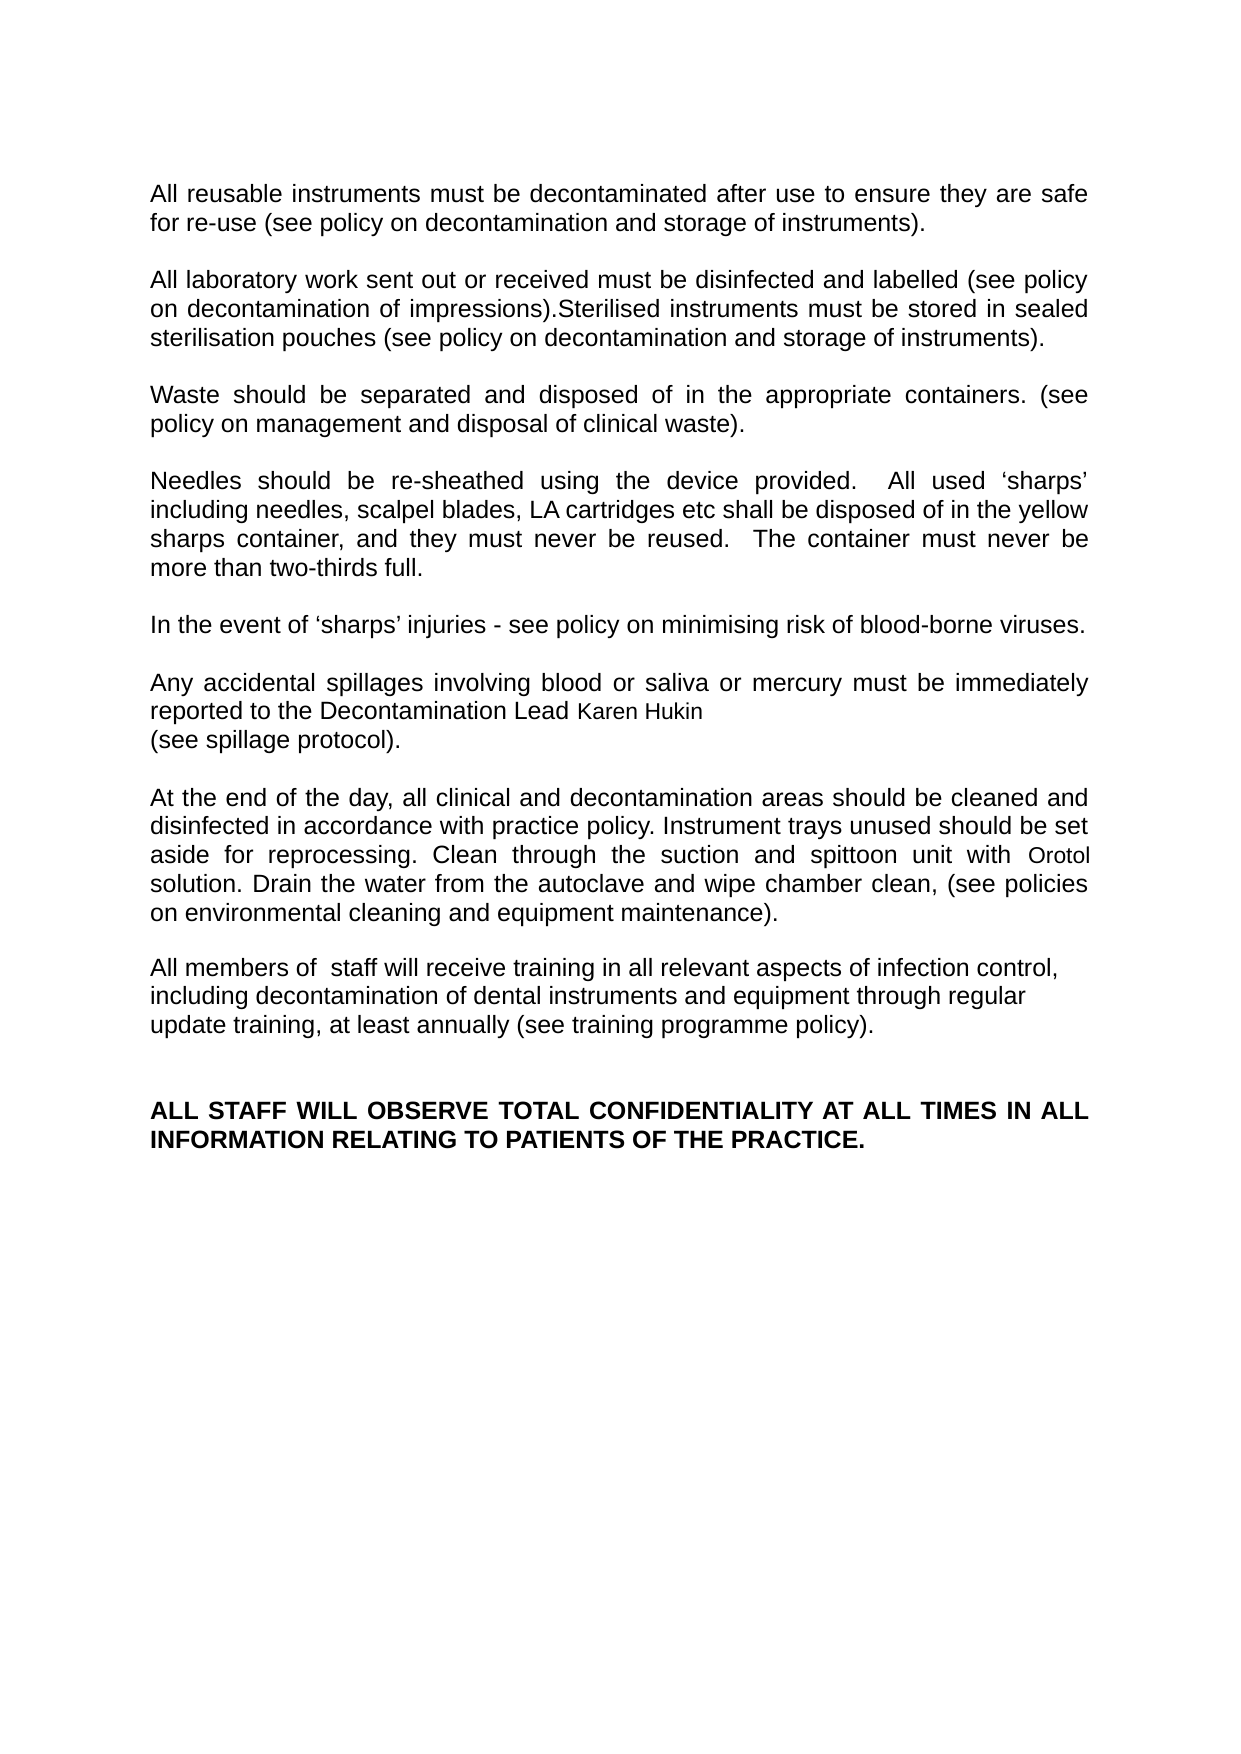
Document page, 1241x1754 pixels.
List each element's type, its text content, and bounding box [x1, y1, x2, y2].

text Any accidental spillages involving blood or saliva or mercury must be immediately reported to the Decontamination Lead Karen Hukin [150, 667, 1090, 725]
text All reusable instruments must be decontaminated after use to ensure they are safe for re-use (see policy on decontamination and storage of instruments). [150, 179, 1090, 236]
text ALL STAFF WILL OBSERVE TOTAL CONFIDENTIALITY AT ALL TIMES IN ALL INFORMATION RELATING TO PATIENTS OF THE PRACTICE. [150, 1096, 1090, 1154]
text Needles should be re-sheathed using the device provided. All used ‘sharps’ including needles, scalpel blades, LA cartridges etc shall be disposed of in the yellow sharps container, and they must never be reused. The container must never be more than two-thirds full. [150, 466, 1090, 581]
text In the event of ‘sharps’ injuries - see policy on minimising risk of blood-borne viruses. [150, 610, 1090, 639]
text At the end of the day, all clinical and decontamination areas should be cleaned and disinfected in accordance with practice policy. Instrument trays unused should be set aside for reprocessing. Clean through the suction and spittoon unit with Orotol solution. Drain the water from the autoclave and wipe chamber clean, (see policies on environmental cleaning and equipment maintenance). [150, 782, 1090, 926]
text All members of staff will receive training in all relevant aspects of infection control, including decontamination of dental instruments and equipment through regular update training, at least annually (see training programme policy). [150, 953, 1090, 1039]
text Waste should be separated and disposed of in the appropriate containers. (see policy on management and disposal of clinical waste). [150, 380, 1090, 437]
text All laboratory work sent out or received must be disinfected and labelled (see policy on decontamination of impressions).Sterilised instruments must be stored in sealed sterilisation pouches (see policy on decontamination and storage of instruments). [150, 265, 1090, 351]
text (see spillage protocol). [150, 725, 1090, 754]
